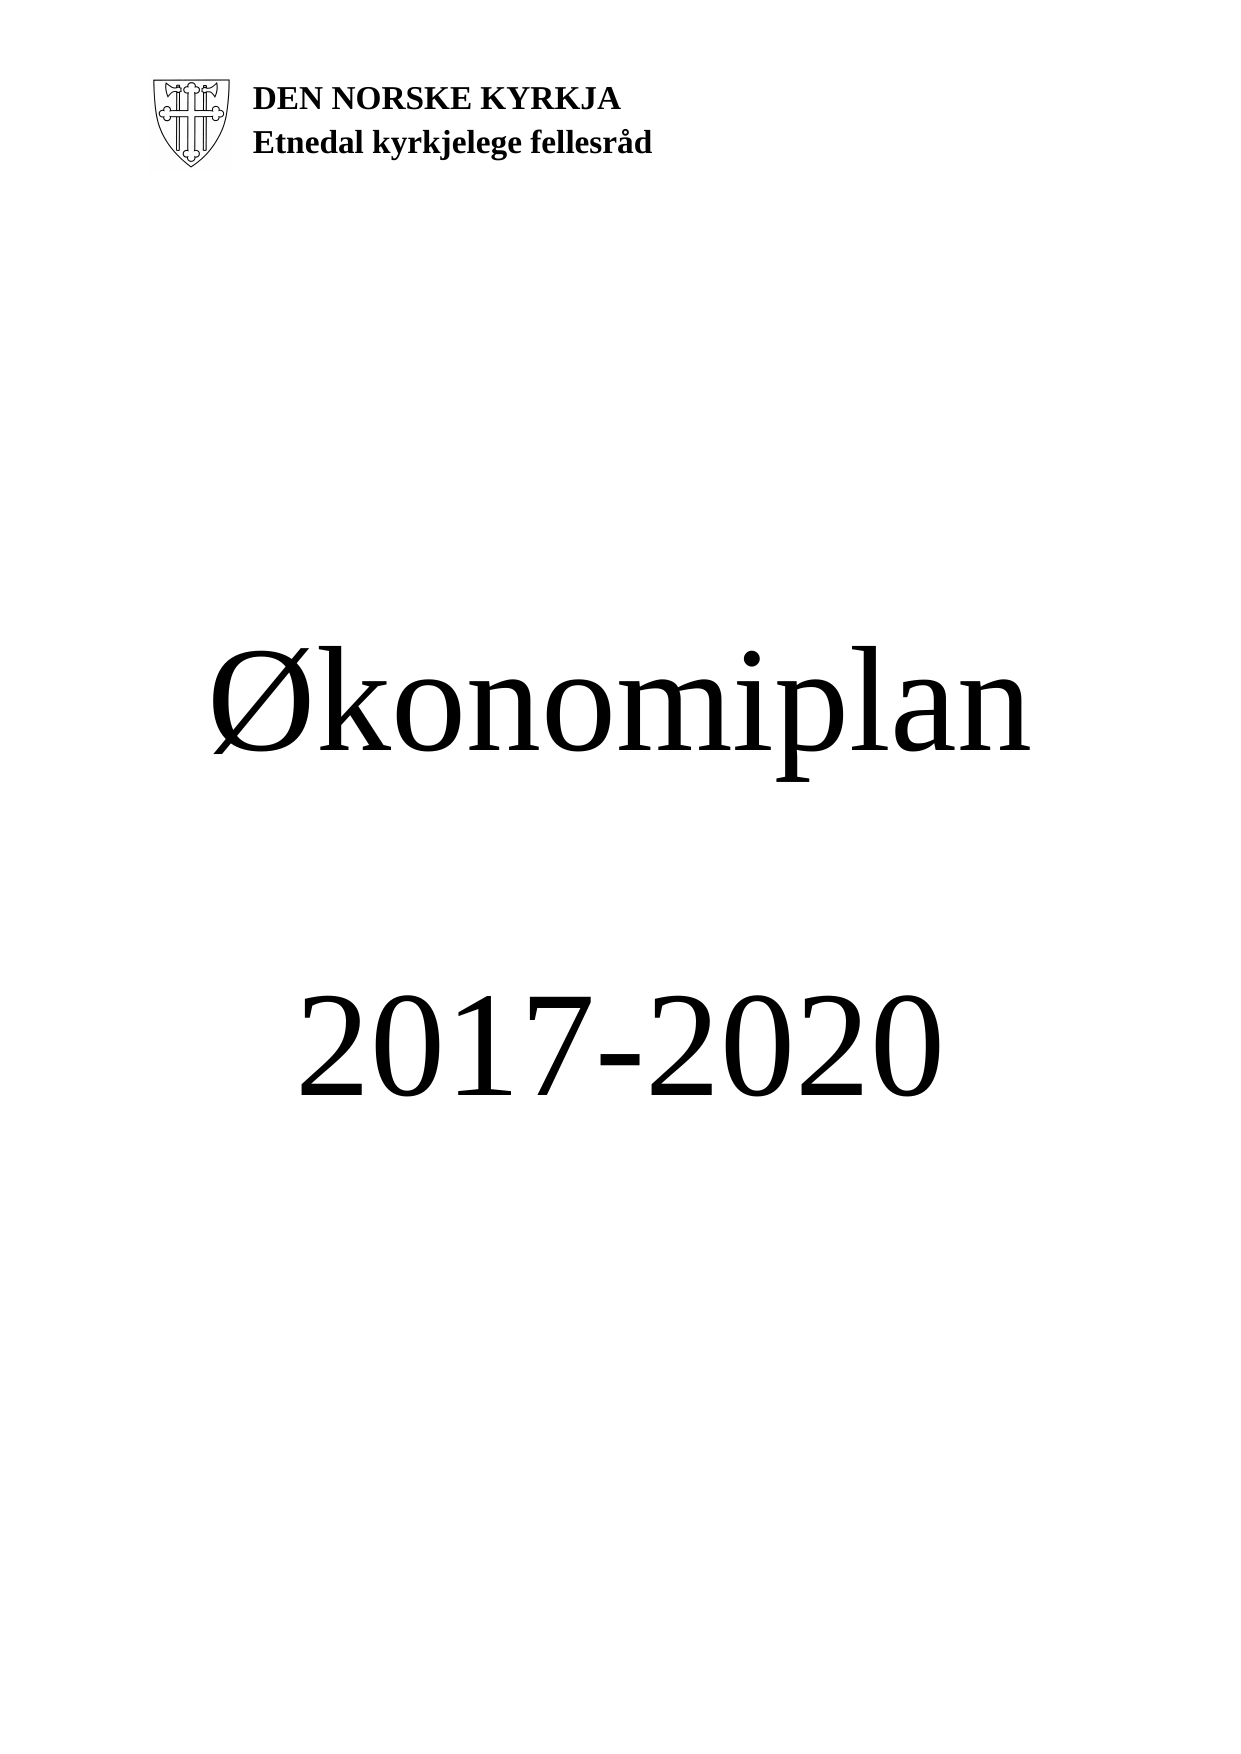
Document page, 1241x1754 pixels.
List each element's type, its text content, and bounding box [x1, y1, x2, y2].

text Økonomiplan [148, 611, 1093, 783]
picture [147, 73, 232, 173]
text 2017-2020 [148, 956, 1093, 1128]
